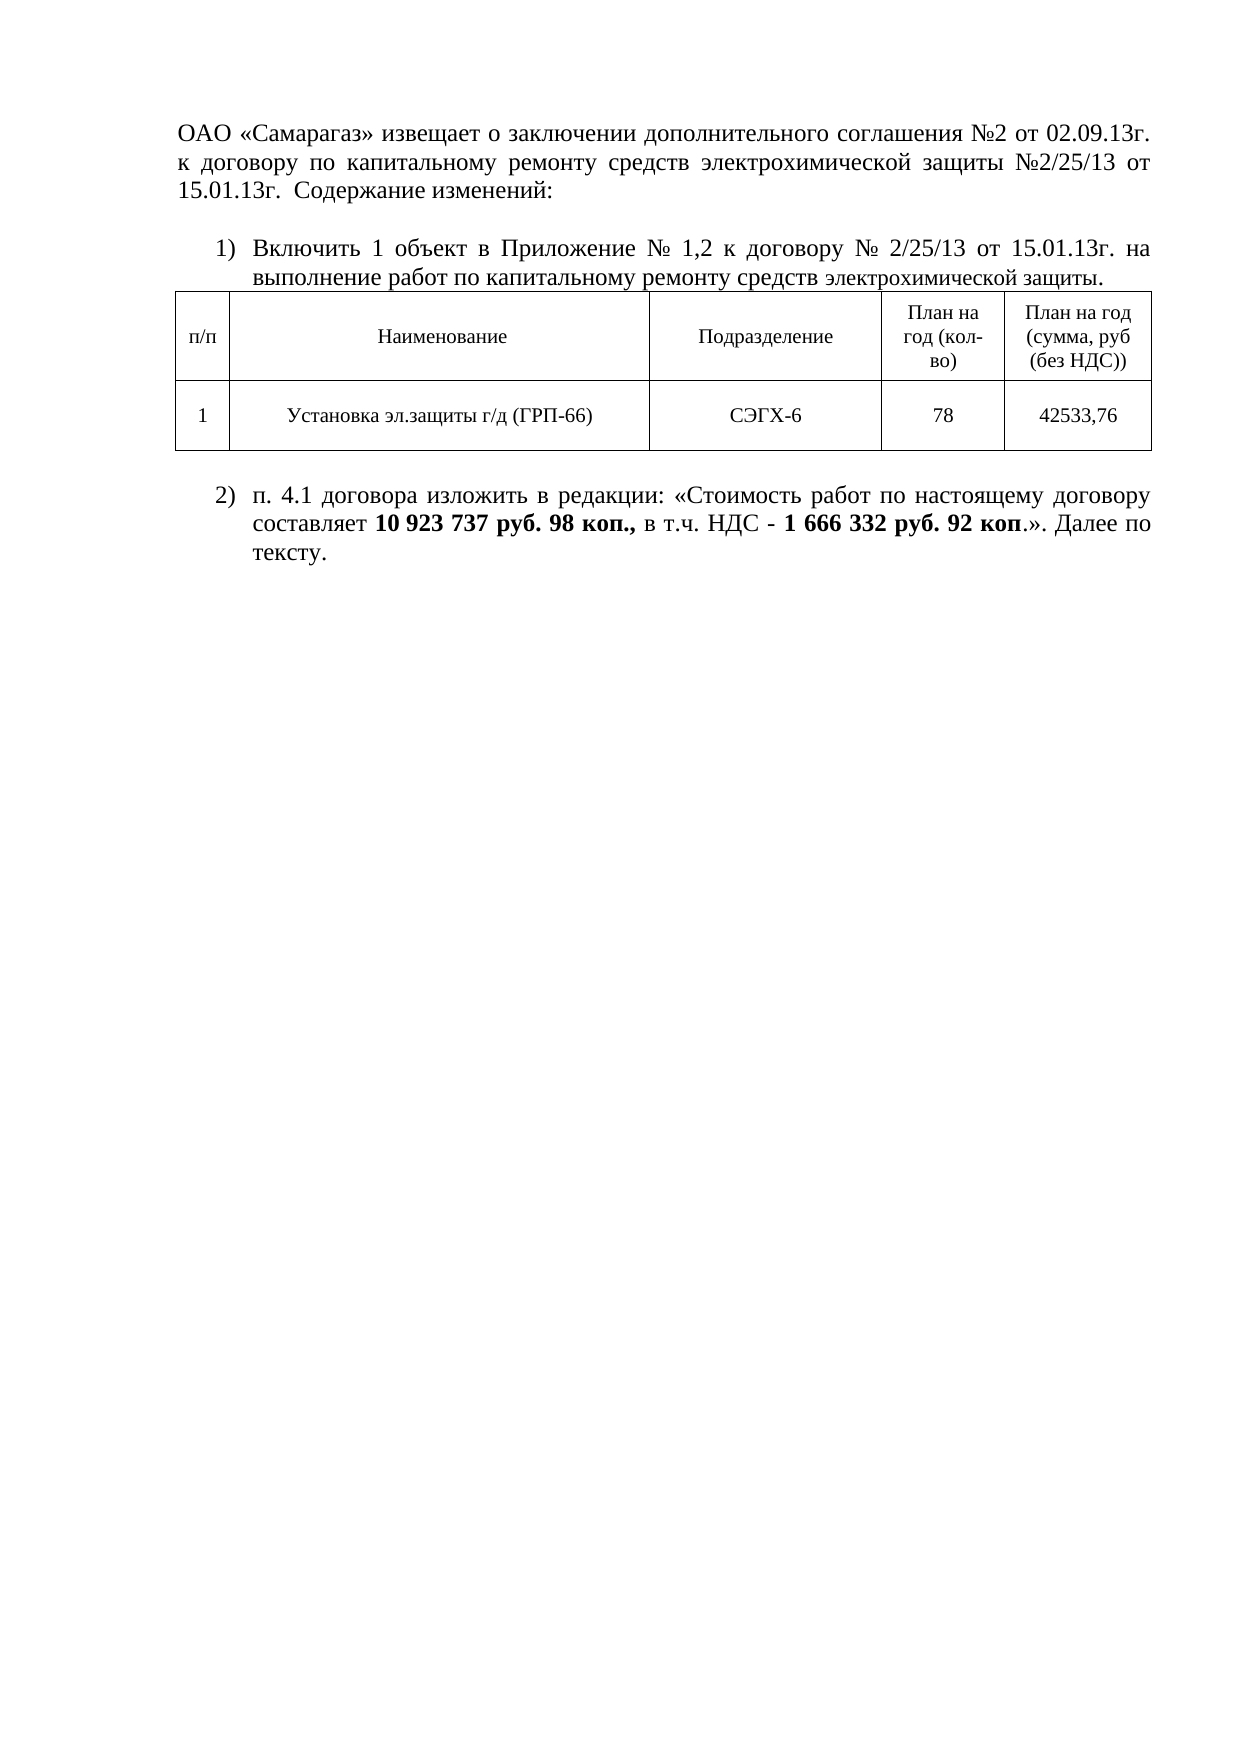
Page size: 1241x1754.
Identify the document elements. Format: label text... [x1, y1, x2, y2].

list Включить 1 объект в Приложение № 1,2 к договору № 2/25/13 от 15.01.13г. на выполнение работ по капитальному ремонту средств электрохимической защиты. [215, 233, 1152, 291]
table_header Подразделение [650, 292, 881, 380]
table_header п/п [176, 292, 229, 380]
table_cell Установка эл.защиты г/д (ГРП-66) [230, 381, 649, 450]
text ОАО «Самарагаз» извещает о заключении дополнительного соглашения №2 от 02.09.13г. к договору по капитальному ремонту средств электрохимической защиты №2/25/13 от 15.01.13г. Содержание изменений: [177, 118, 1152, 204]
table_cell СЭГХ-6 [650, 381, 881, 450]
table_cell 42533,76 [1005, 381, 1151, 450]
table_cell 78 [882, 381, 1004, 450]
table_cell 1 [176, 381, 229, 450]
list п. 4.1 договора изложить в редакции: «Стоимость работ по настоящему договору составляет 10 923 737 руб. 98 коп., в т.ч. НДС - 1 666 332 руб. 92 коп.». Далее по тексту. [215, 480, 1152, 566]
table_header План на год (сумма, руб (без НДС)) [1005, 292, 1151, 380]
table_header Наименование [230, 292, 649, 380]
table_header План на год (кол-во) [882, 292, 1004, 380]
